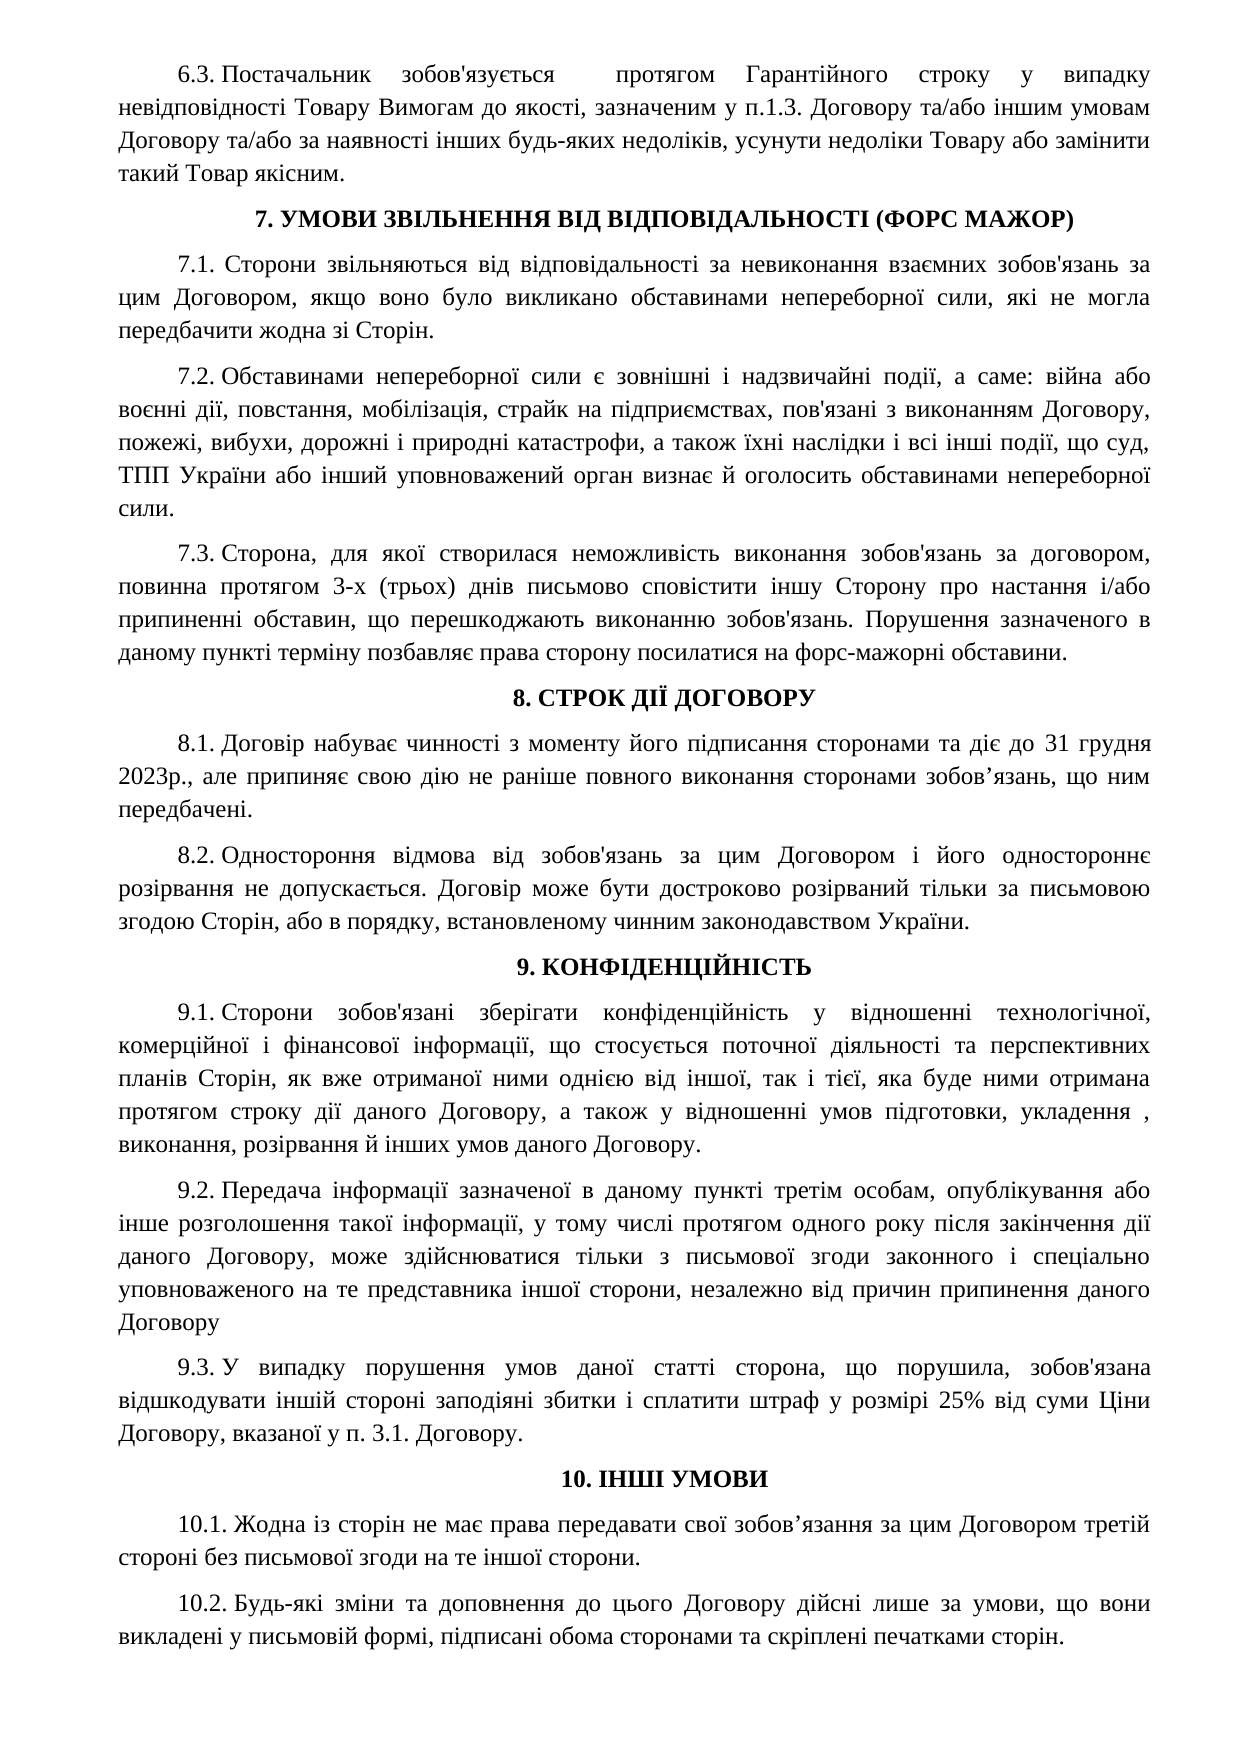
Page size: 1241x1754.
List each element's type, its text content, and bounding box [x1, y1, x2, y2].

text 10.2. Будь-які зміни та доповнення до цього Договору дійсні лише за умови, що вони викладені у письмовій формі, підписані обома сторонами та скріплені печатками сторін. [118, 1588, 1152, 1650]
text 10. ІНШІ УМОВИ [118, 1464, 1152, 1493]
text 7.2. Обставинами непереборної сили є зовнішні і надзвичайні події, а саме: війна або воєнні дії, повстання, мобілізація, страйк на підприємствах, пов'язані з виконанням Договору, пожежі, вибухи, дорожні і природні катастрофи, а також їхні наслідки і всі інші події, що суд, ТПП України або інший уповноважений орган визнає й оголосить обставинами непереборної сили. [118, 361, 1152, 522]
text 6.3. Постачальник зобов'язується протягом Гарантійного строку у випадку невідповідності Товару Вимогам до якості, зазначеним у п.1.3. Договору та/або іншим умовам Договору та/або за наявності інших будь-яких недоліків, усунути недоліки Товару або замінити такий Товар якісним. [118, 59, 1152, 187]
text 8.2. Одностороння відмова від зобов'язань за цим Договором і його одностороннє розірвання не допускається. Договір може бути достроково розірваний тільки за письмовою згодою Сторін, або в порядку, встановленому чинним законодавством України. [118, 840, 1152, 935]
text 9.3. У випадку порушення умов даної статті сторона, що порушила, зобов'язана відшкодувати іншій стороні заподіяні збитки і сплатити штраф у розмірі 25% від суми Ціни Договору, вказаної у п. 3.1. Договору. [118, 1352, 1152, 1447]
text 7.3. Сторона, для якої створилася неможливість виконання зобов'язань за договором, повинна протягом 3-х (трьох) днів письмово сповістити іншу Сторону про настання і/або припиненні обставин, що перешкоджають виконанню зобов'язань. Порушення зазначеного в даному пункті терміну позбавляє права сторону посилатися на форс-мажорні обставини. [118, 538, 1152, 666]
text 8.1. Договір набуває чинності з моменту його підписання сторонами та діє до 31 грудня 2023р., але припиняє свою дію не раніше повного виконання сторонами зобов’язань, що ним передбачені. [118, 728, 1152, 823]
text 9.2. Передача інформації зазначеної в даному пункті третім особам, опублікування або інше розголошення такої інформації, у тому числі протягом одного року після закінчення дії даного Договору, може здійснюватися тільки з письмової згоди законного і спеціально уповноваженого на те представника іншої сторони, незалежно від причин припинення даного Договору [118, 1175, 1152, 1336]
text 9. КОНФІДЕНЦІЙНІСТЬ [118, 952, 1152, 980]
text 10.1. Жодна із сторін не має права передавати свої зобов’язання за цим Договором третій стороні без письмової згоди на те іншої сторони. [118, 1509, 1152, 1571]
text 7.1. Сторони звільняються від відповідальності за невиконання взаємних зобов'язань за цим Договором, якщо воно було викликано обставинами непереборної сили, які не могла передбачити жодна зі Сторін. [118, 249, 1152, 344]
text 7. УМОВИ ЗВІЛЬНЕННЯ ВІД ВІДПОВІДАЛЬНОСТІ (ФОРС МАЖОР) [118, 204, 1152, 232]
text 8. СТРОК ДІЇ ДОГОВОРУ [118, 683, 1152, 712]
text 9.1. Сторони зобов'язані зберігати конфіденційність у відношенні технологічної, комерційної і фінансової інформації, що стосується поточної діяльності та перспективних планів Сторін, як вже отриманої ними однією від іншої, так і тієї, яка буде ними отримана протягом строку дії даного Договору, а також у відношенні умов підготовки, укладення , виконання, розірвання й інших умов даного Договору. [118, 997, 1152, 1158]
